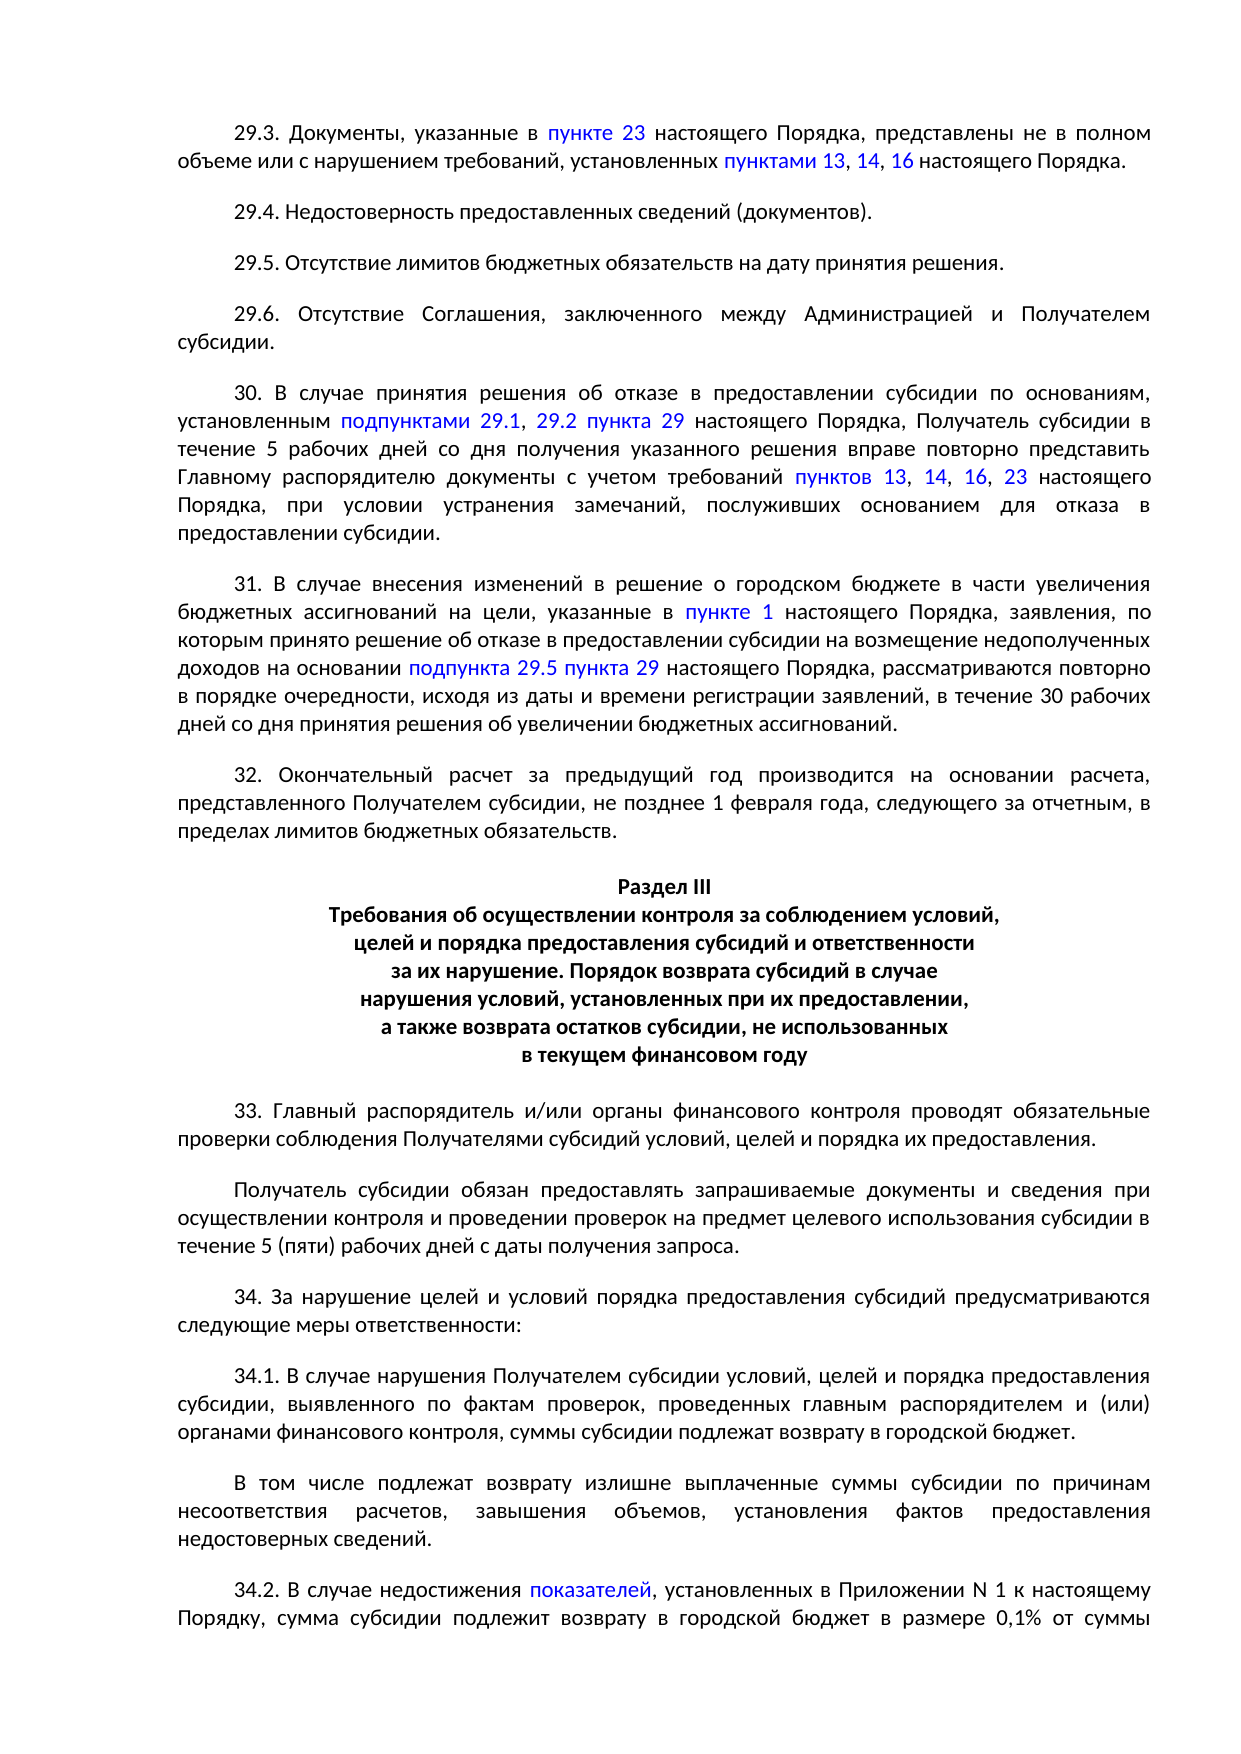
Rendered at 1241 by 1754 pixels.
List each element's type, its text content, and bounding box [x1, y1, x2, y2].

text 29.6. Отсутствие Соглашения, заключенного между Администрацией и Получателем субсидии. [177, 299, 1152, 355]
title Требования об осуществлении контроля за соблюдением условий, [177, 900, 1152, 928]
title Раздел III [177, 872, 1152, 900]
text Получатель субсидии обязан предоставлять запрашиваемые документы и сведения при осуществлении контроля и проведении проверок на предмет целевого использования субсидии в течение 5 (пяти) рабочих дней с даты получения запроса. [177, 1175, 1152, 1259]
text 29.5. Отсутствие лимитов бюджетных обязательств на дату принятия решения. [177, 248, 1152, 276]
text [177, 1575, 1152, 1631]
text В том числе подлежат возврату излишне выплаченные суммы субсидии по причинам несоответствия расчетов, завышения объемов, установления фактов предоставления недостоверных сведений. [177, 1468, 1152, 1552]
title за их нарушение. Порядок возврата субсидий в случае [177, 956, 1152, 984]
text 34. За нарушение целей и условий порядка предоставления субсидий предусматриваются следующие меры ответственности: [177, 1282, 1152, 1338]
text 31. В случае внесения изменений в решение о городском бюджете в части увеличения бюджетных ассигнований на цели, указанные в пункте 1 настоящего Порядка, заявления, по которым принято решение об отказе в предоставлении субсидии на возмещение недополученных доходов на основании подпункта 29.5 пункта 29 настоящего Порядка, рассматриваются повторно в порядке очередности, исходя из даты и времени регистрации заявлений, в течение 30 рабочих дней со дня принятия решения об увеличении бюджетных ассигнований. [177, 569, 1152, 737]
title в текущем финансовом году [177, 1040, 1152, 1068]
text 29.3. Документы, указанные в пункте 23 настоящего Порядка, представлены не в полном объеме или с нарушением требований, установленных пунктами 13, 14, 16 настоящего Порядка. [177, 118, 1152, 174]
title целей и порядка предоставления субсидий и ответственности [177, 928, 1152, 956]
text 34.1. В случае нарушения Получателем субсидии условий, целей и порядка предоставления субсидии, выявленного по фактам проверок, проведенных главным распорядителем и (или) органами финансового контроля, суммы субсидии подлежат возврату в городской бюджет. [177, 1361, 1152, 1445]
title нарушения условий, установленных при их предоставлении, [177, 984, 1152, 1012]
text 30. В случае принятия решения об отказе в предоставлении субсидии по основаниям, установленным подпунктами 29.1, 29.2 пункта 29 настоящего Порядка, Получатель субсидии в течение 5 рабочих дней со дня получения указанного решения вправе повторно представить Главному распорядителю документы с учетом требований пунктов 13, 14, 16, 23 настоящего Порядка, при условии устранения замечаний, послуживших основанием для отказа в предоставлении субсидии. [177, 378, 1152, 546]
text 29.4. Недостоверность предоставленных сведений (документов). [177, 197, 1152, 225]
text 33. Главный распорядитель и/или органы финансового контроля проводят обязательные проверки соблюдения Получателями субсидий условий, целей и порядка их предоставления. [177, 1096, 1152, 1152]
title а также возврата остатков субсидии, не использованных [177, 1012, 1152, 1040]
text 32. Окончательный расчет за предыдущий год производится на основании расчета, представленного Получателем субсидии, не позднее 1 февраля года, следующего за отчетным, в пределах лимитов бюджетных обязательств. [177, 760, 1152, 844]
